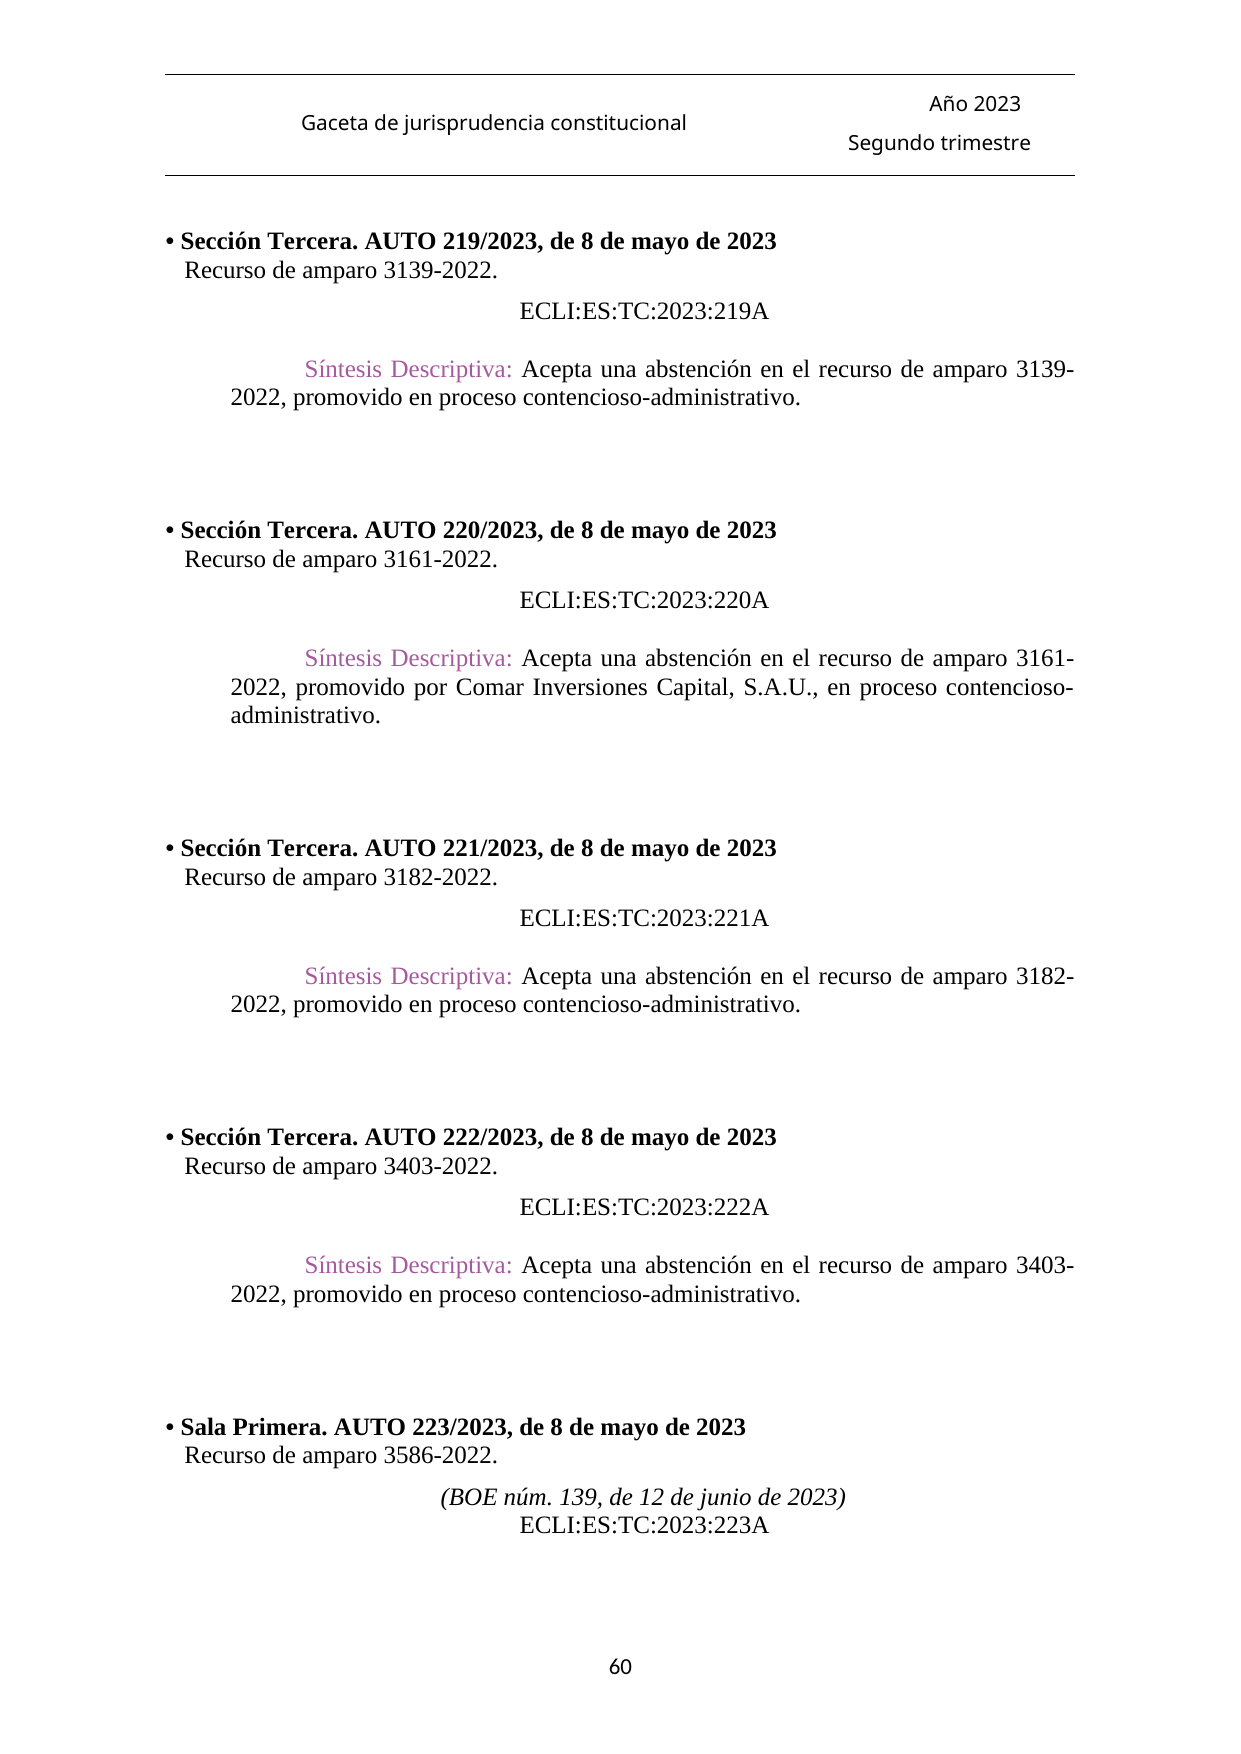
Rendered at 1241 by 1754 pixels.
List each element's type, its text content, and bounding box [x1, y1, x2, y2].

text ECLI:ES:TC:2023:219A [165, 296, 1075, 325]
text Recurso de amparo 3161-2022. [165, 544, 1075, 573]
text Recurso de amparo 3182-2022. [165, 862, 1075, 891]
text Recurso de amparo 3139-2022. [165, 255, 1075, 284]
text • Sala Primera. AUTO 223/2023, de 8 de mayo de 2023 [165, 1412, 1075, 1440]
text • Sección Tercera. AUTO 220/2023, de 8 de mayo de 2023 [165, 515, 1075, 544]
text ECLI:ES:TC:2023:220A [165, 585, 1075, 614]
text Recurso de amparo 3403-2022. [165, 1151, 1075, 1180]
text ECLI:ES:TC:2023:221A [165, 903, 1075, 932]
text • Sección Tercera. AUTO 221/2023, de 8 de mayo de 2023 [165, 833, 1075, 862]
text Recurso de amparo 3586-2022. [165, 1440, 1075, 1469]
text Síntesis Descriptiva: Acepta una abstención en el recurso de amparo 3403-2022, promovido en proceso contencioso-administrativo. [230, 1250, 1075, 1307]
text Síntesis Descriptiva: Acepta una abstención en el recurso de amparo 3139-2022, promovido en proceso contencioso-administrativo. [230, 354, 1075, 411]
text ECLI:ES:TC:2023:222A [165, 1192, 1075, 1221]
text Síntesis Descriptiva: Acepta una abstención en el recurso de amparo 3182-2022, promovido en proceso contencioso-administrativo. [230, 961, 1075, 1018]
text ECLI:ES:TC:2023:223A [165, 1510, 1075, 1539]
text Síntesis Descriptiva: Acepta una abstención en el recurso de amparo 3161-2022, promovido por Comar Inversiones Capital, S.A.U., en proceso contencioso-administrativo. [230, 643, 1075, 729]
text • Sección Tercera. AUTO 219/2023, de 8 de mayo de 2023 [165, 226, 1075, 255]
text (BOE núm. 139, de 12 de junio de 2023) [165, 1482, 1075, 1510]
text • Sección Tercera. AUTO 222/2023, de 8 de mayo de 2023 [165, 1122, 1075, 1151]
